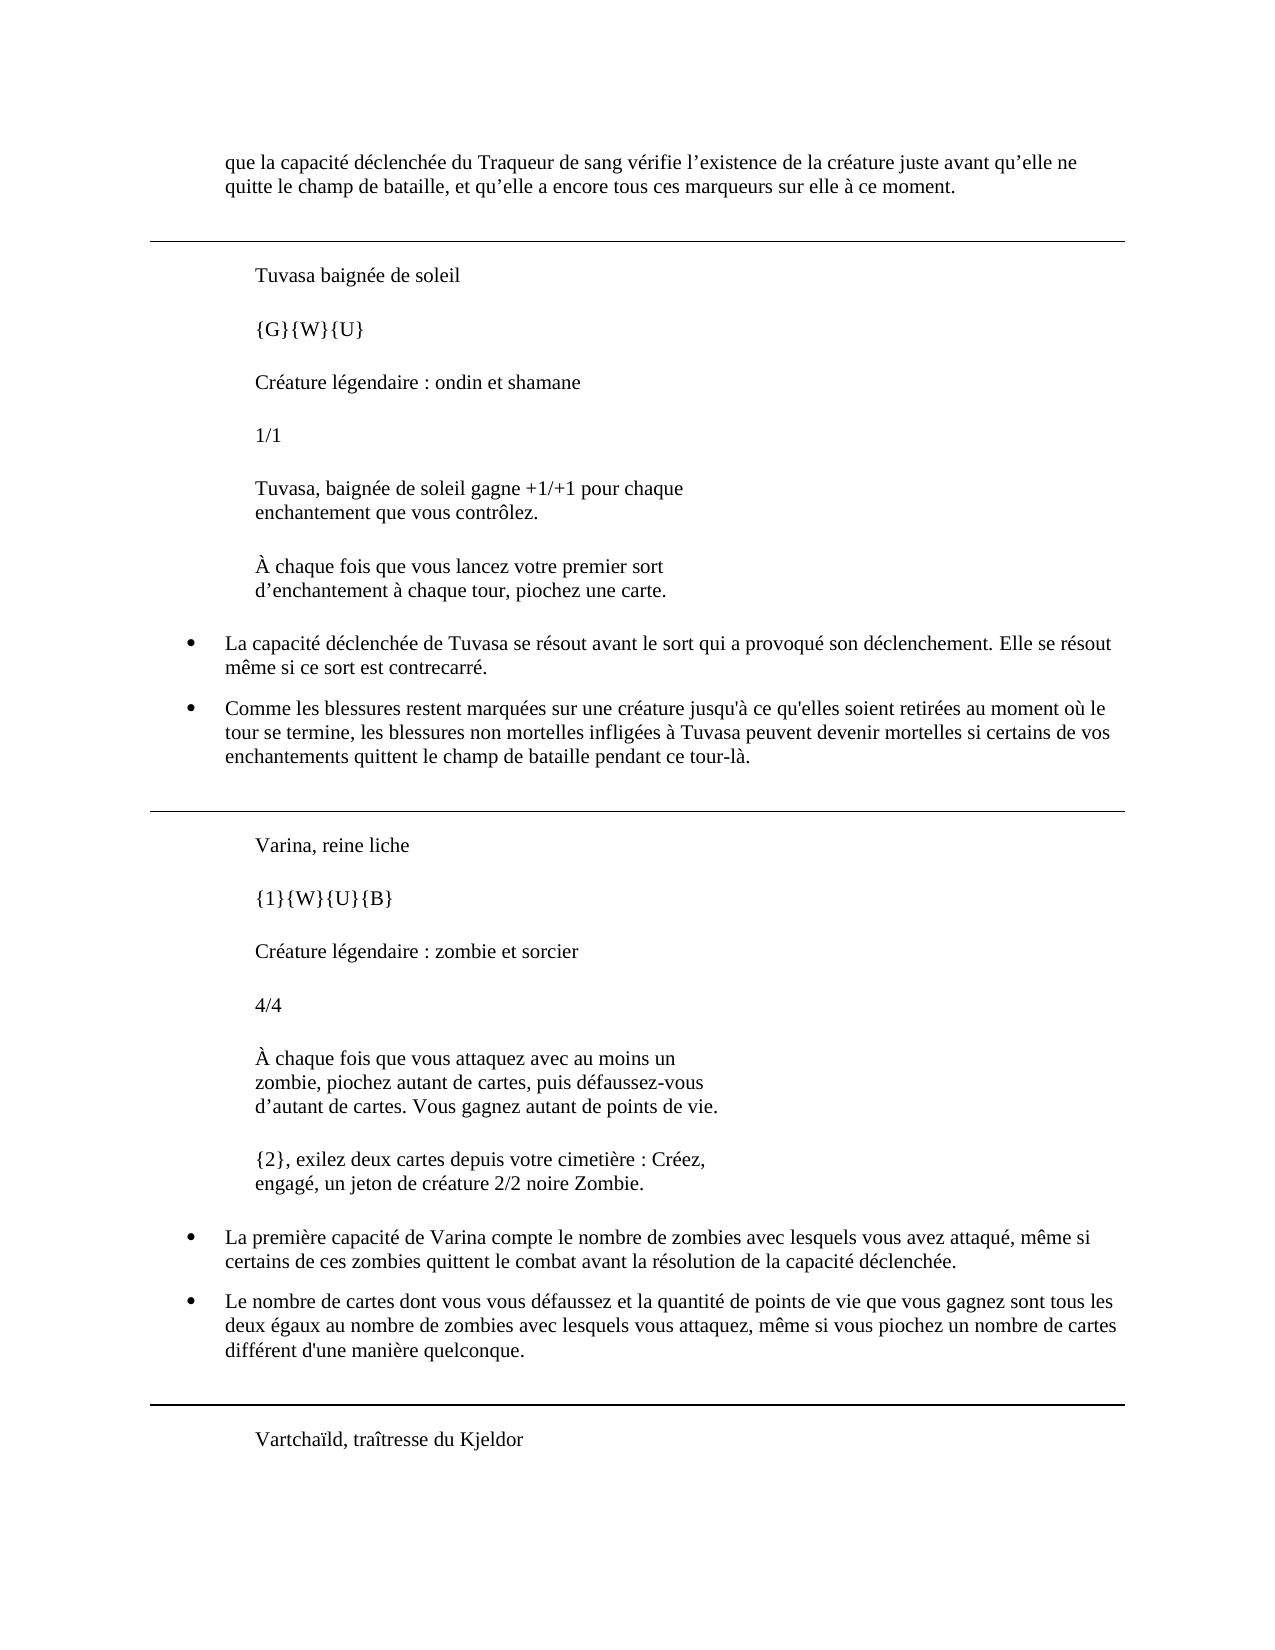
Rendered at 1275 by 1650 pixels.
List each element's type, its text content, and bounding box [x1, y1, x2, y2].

text 4/4 [255, 993, 735, 1017]
text À chaque fois que vous lancez votre premier sort d’enchantement à chaque tour, piochez une carte. [255, 553, 735, 602]
text {1}{W}{U}{B} [255, 886, 735, 910]
text {G}{W}{U} [255, 317, 735, 341]
text Créature légendaire : ondin et shamane [255, 370, 735, 394]
text {2}, exilez deux cartes depuis votre cimetière : Créez, engagé, un jeton de créature 2/2 noire Zombie. [255, 1147, 735, 1195]
list Comme les blessures restent marquées sur une créature jusqu'à ce qu'elles soient retirées au moment où le tour se termine, les blessures non mortelles infligées à Tuvasa peuvent devenir mortelles si certains de vos enchantements quittent le champ de bataille pendant ce tour-là. [187, 696, 1125, 768]
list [187, 150, 1125, 198]
text Vartchaïld, traîtresse du Kjeldor [255, 1427, 735, 1451]
text Tuvasa, baignée de soleil gagne +1/+1 pour chaque enchantement que vous contrôlez. [255, 476, 735, 524]
text Créature légendaire : zombie et sorcier [255, 939, 735, 963]
text À chaque fois que vous attaquez avec au moins un zombie, piochez autant de cartes, puis défaussez-vous d’autant de cartes. Vous gagnez autant de points de vie. [255, 1046, 735, 1118]
text Varina, reine liche [255, 833, 735, 857]
list La capacité déclenchée de Tuvasa se résout avant le sort qui a provoqué son déclenchement. Elle se résout même si ce sort est contrecarré. [187, 631, 1125, 679]
text Tuvasa baignée de soleil [255, 263, 735, 287]
list La première capacité de Varina compte le nombre de zombies avec lesquels vous avez attaqué, même si certains de ces zombies quittent le combat avant la résolution de la capacité déclenchée. [187, 1224, 1125, 1273]
text 1/1 [255, 423, 735, 447]
list Le nombre de cartes dont vous vous défaussez et la quantité de points de vie que vous gagnez sont tous les deux égaux au nombre de zombies avec lesquels vous attaquez, même si vous piochez un nombre de cartes différent d'une manière quelconque. [187, 1289, 1125, 1362]
